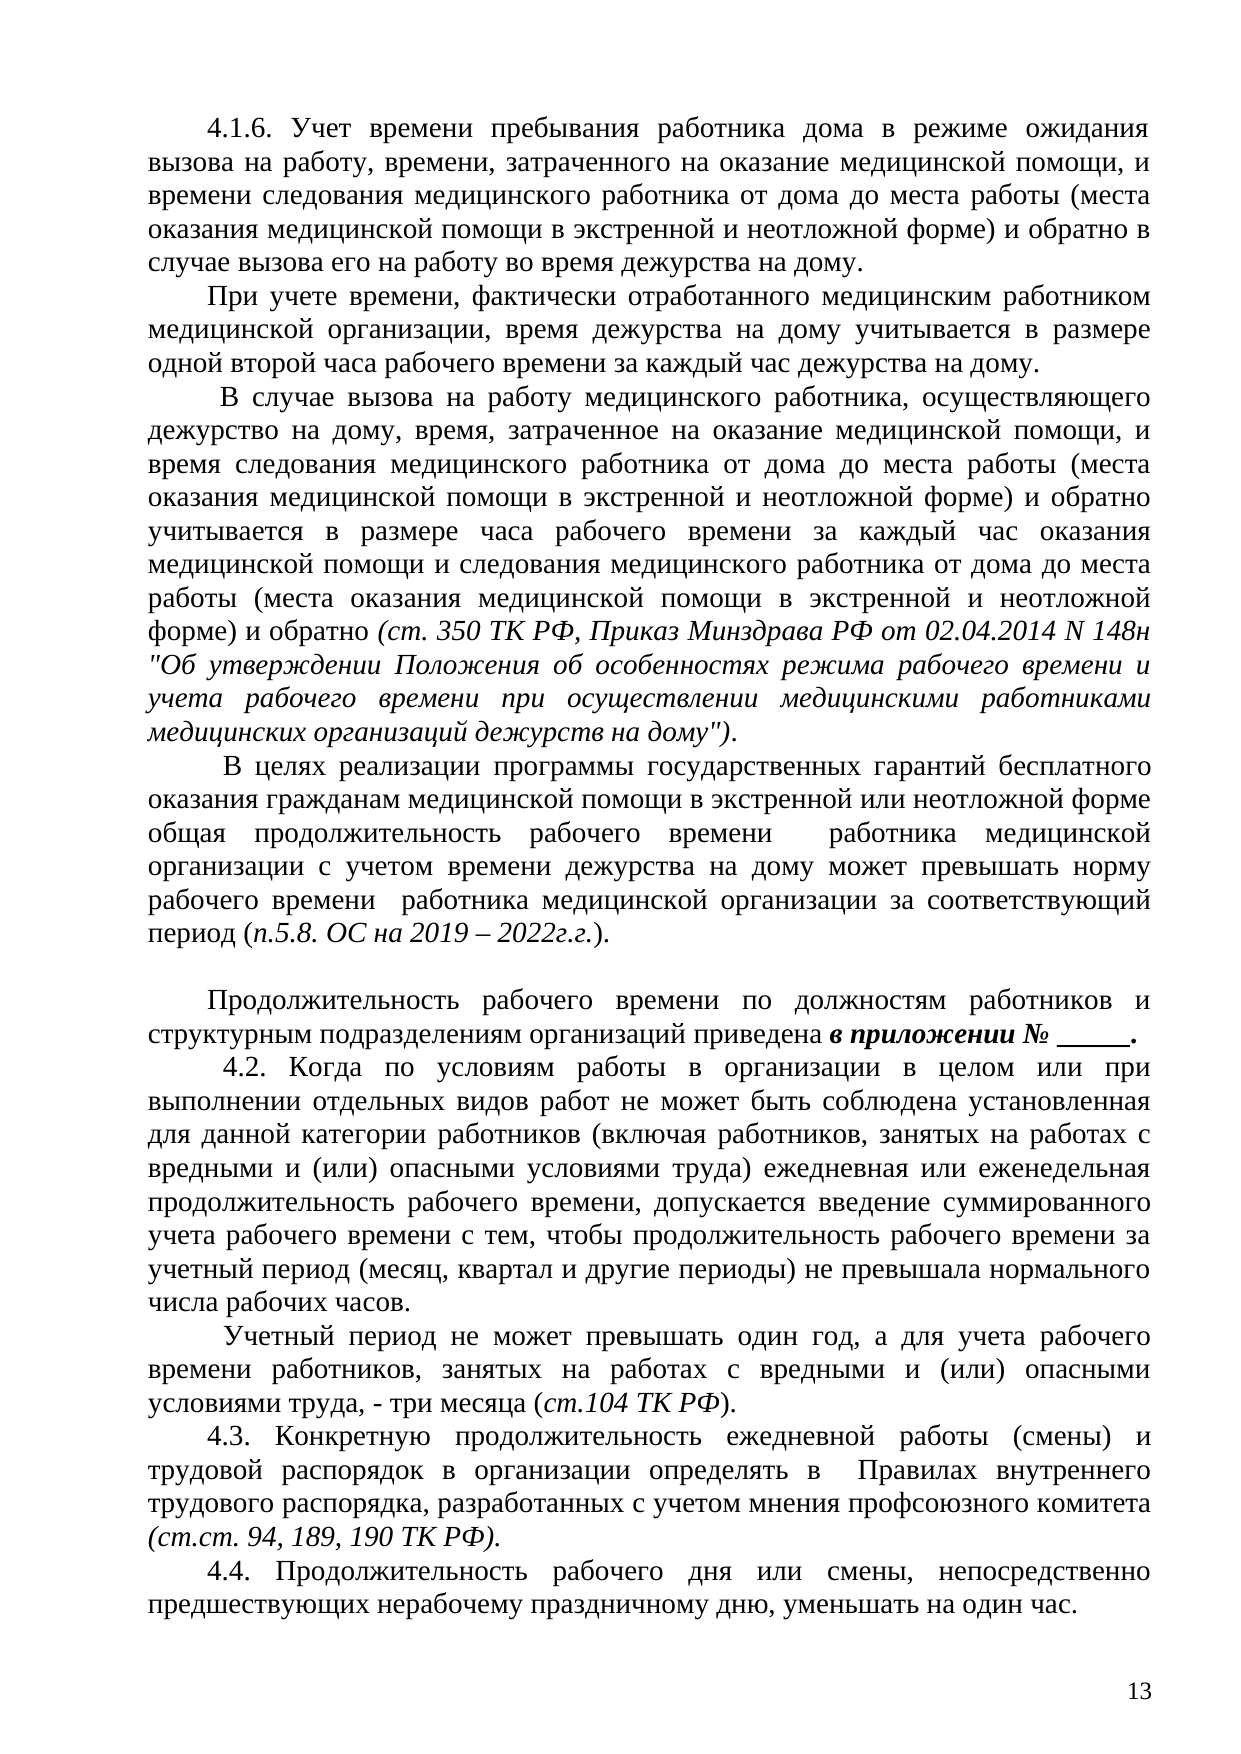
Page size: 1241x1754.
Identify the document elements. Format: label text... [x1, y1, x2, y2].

text В случае вызова на работу медицинского работника, осуществляющего дежурство на дому, время, затраченное на оказание медицинской помощи, и время следования медицинского работника от дома до места работы (места оказания медицинской помощи в экстренной и неотложной форме) и обратно учитывается в размере часа рабочего времени за каждый час оказания медицинской помощи и следования медицинского работника от дома до места работы (места оказания медицинской помощи в экстренной и неотложной форме) и обратно (ст. 350 ТК РФ, Приказ Минздрава РФ от 02.04.2014 N 148н "Об утверждении Положения об особенностях режима рабочего времени и учета рабочего времени при осуществлении медицинскими работниками медицинских организаций дежурств на дому"). [148, 379, 1152, 748]
text Учетный период не может превышать один год, а для учета рабочего времени работников, занятых на работах с вредными и (или) опасными условиями труда, - три месяца (ст.104 ТК РФ). [148, 1318, 1152, 1418]
text 4.2. Когда по условиям работы в организации в целом или при выполнении отдельных видов работ не может быть соблюдена установленная для данной категории работников (включая работников, занятых на работах с вредными и (или) опасными условиями труда) ежедневная или еженедельная продолжительность рабочего времени, допускается введение суммированного учета рабочего времени с тем, чтобы продолжительность рабочего времени за учетный период (месяц, квартал и другие периоды) не превышала нормального числа рабочих часов. [148, 1049, 1152, 1318]
text 4.3. Конкретную продолжительность ежедневной работы (смены) и трудовой распорядок в организации определять в Правилах внутреннего трудового распорядка, разработанных с учетом мнения профсоюзного комитета (ст.ст. 94, 189, 190 ТК РФ). [148, 1418, 1152, 1553]
text В целях реализации программы государственных гарантий бесплатного оказания гражданам медицинской помощи в экстренной или неотложной форме общая продолжительность рабочего времени работника медицинской организации с учетом времени дежурства на дому может превышать норму рабочего времени работника медицинской организации за соответствующий период (п.5.8. ОС на 2019 – 2022г.г.). [148, 748, 1152, 949]
text 4.1.6. Учет времени пребывания работника дома в режиме ожидания вызова на работу, времени, затраченного на оказание медицинской помощи, и времени следования медицинского работника от дома до места работы (места оказания медицинской помощи в экстренной и неотложной форме) и обратно в случае вызова его на работу во время дежурства на дому. [148, 110, 1152, 278]
text Продолжительность рабочего времени по должностям работников и структурным подразделениям организаций приведена в приложении № _____. [148, 982, 1152, 1049]
text При учете времени, фактически отработанного медицинским работником медицинской организации, время дежурства на дому учитывается в размере одной второй часа рабочего времени за каждый час дежурства на дому. [148, 278, 1152, 379]
text 4.4. Продолжительность рабочего дня или смены, непосредственно предшествующих нерабочему праздничному дню, уменьшать на один час. [148, 1553, 1152, 1620]
